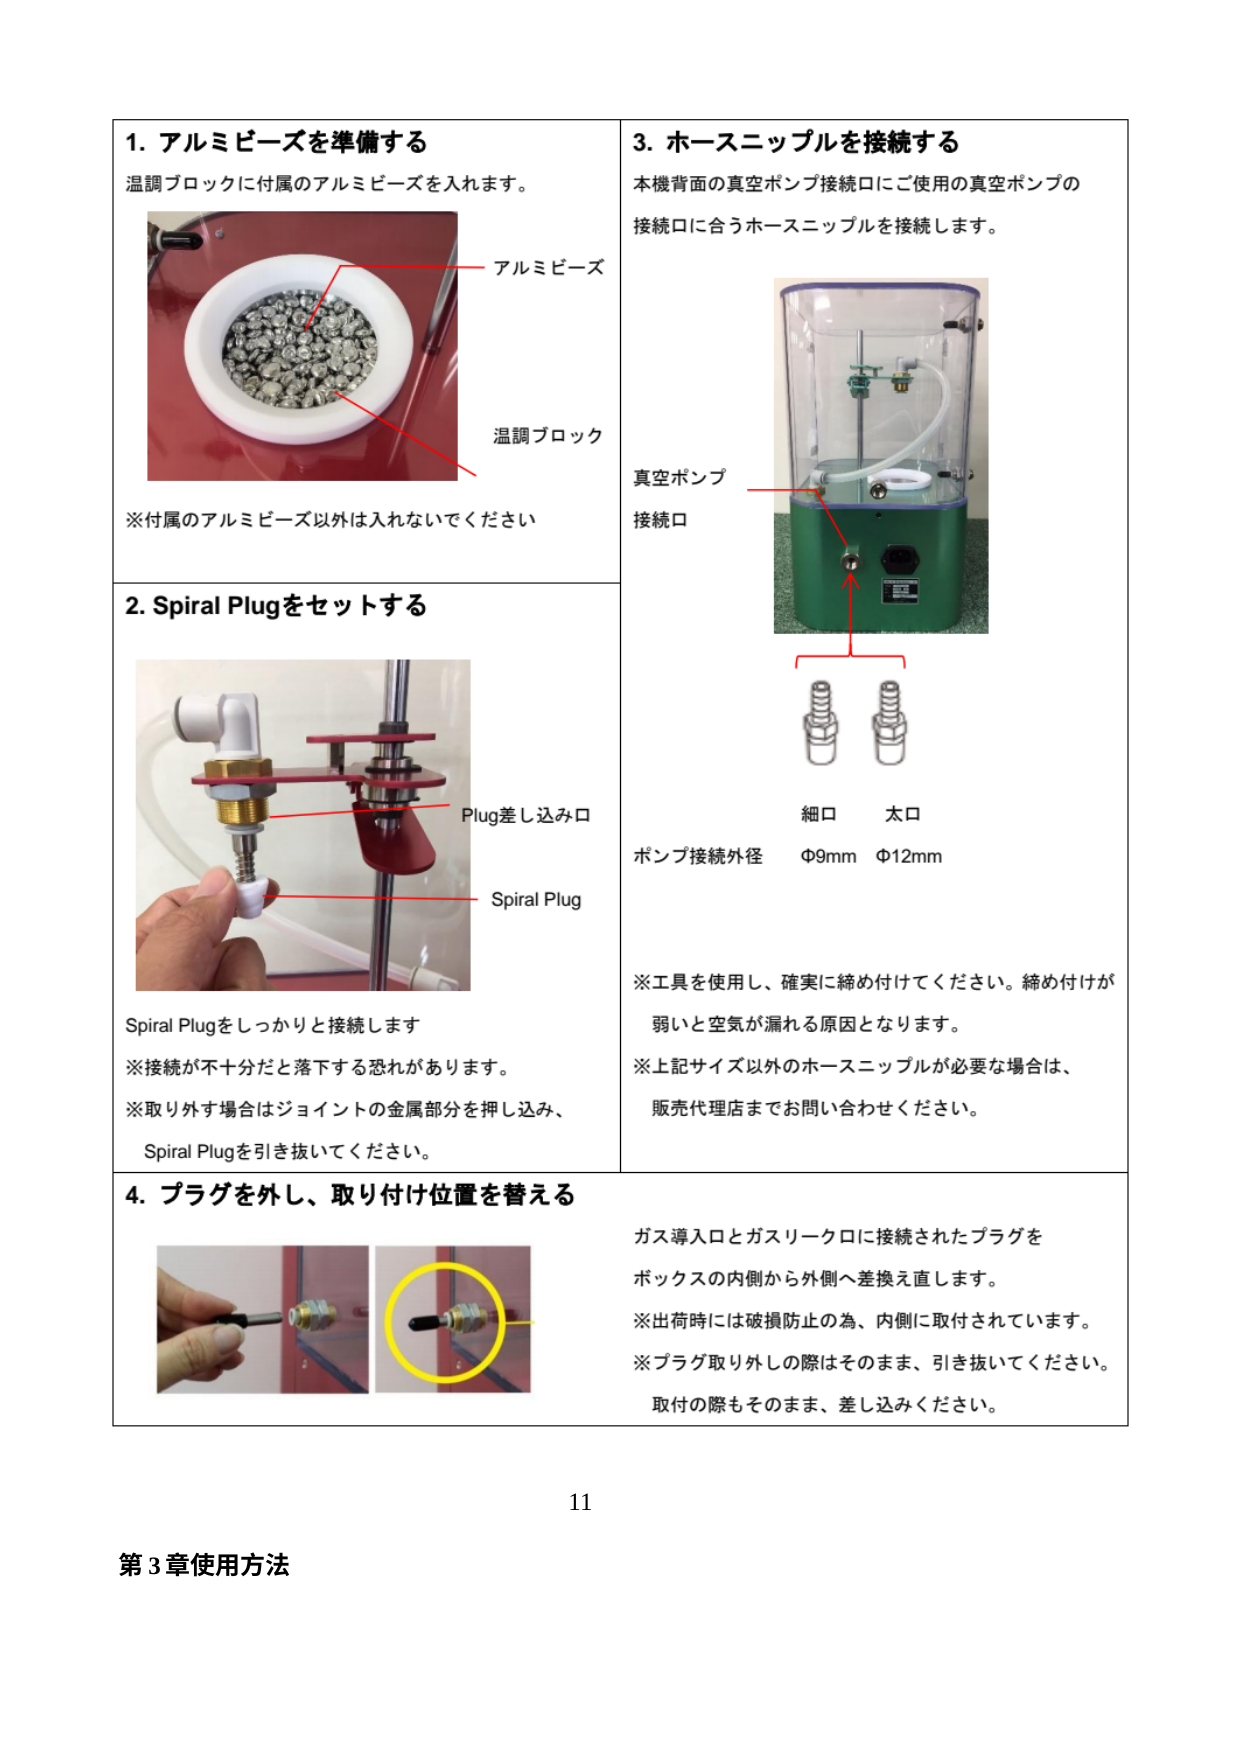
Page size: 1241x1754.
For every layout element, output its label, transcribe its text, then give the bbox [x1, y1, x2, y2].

text 第3章使用方法 [118, 1546, 1122, 1582]
picture [109, 118, 1131, 1430]
text 11 [118, 1487, 1122, 1516]
